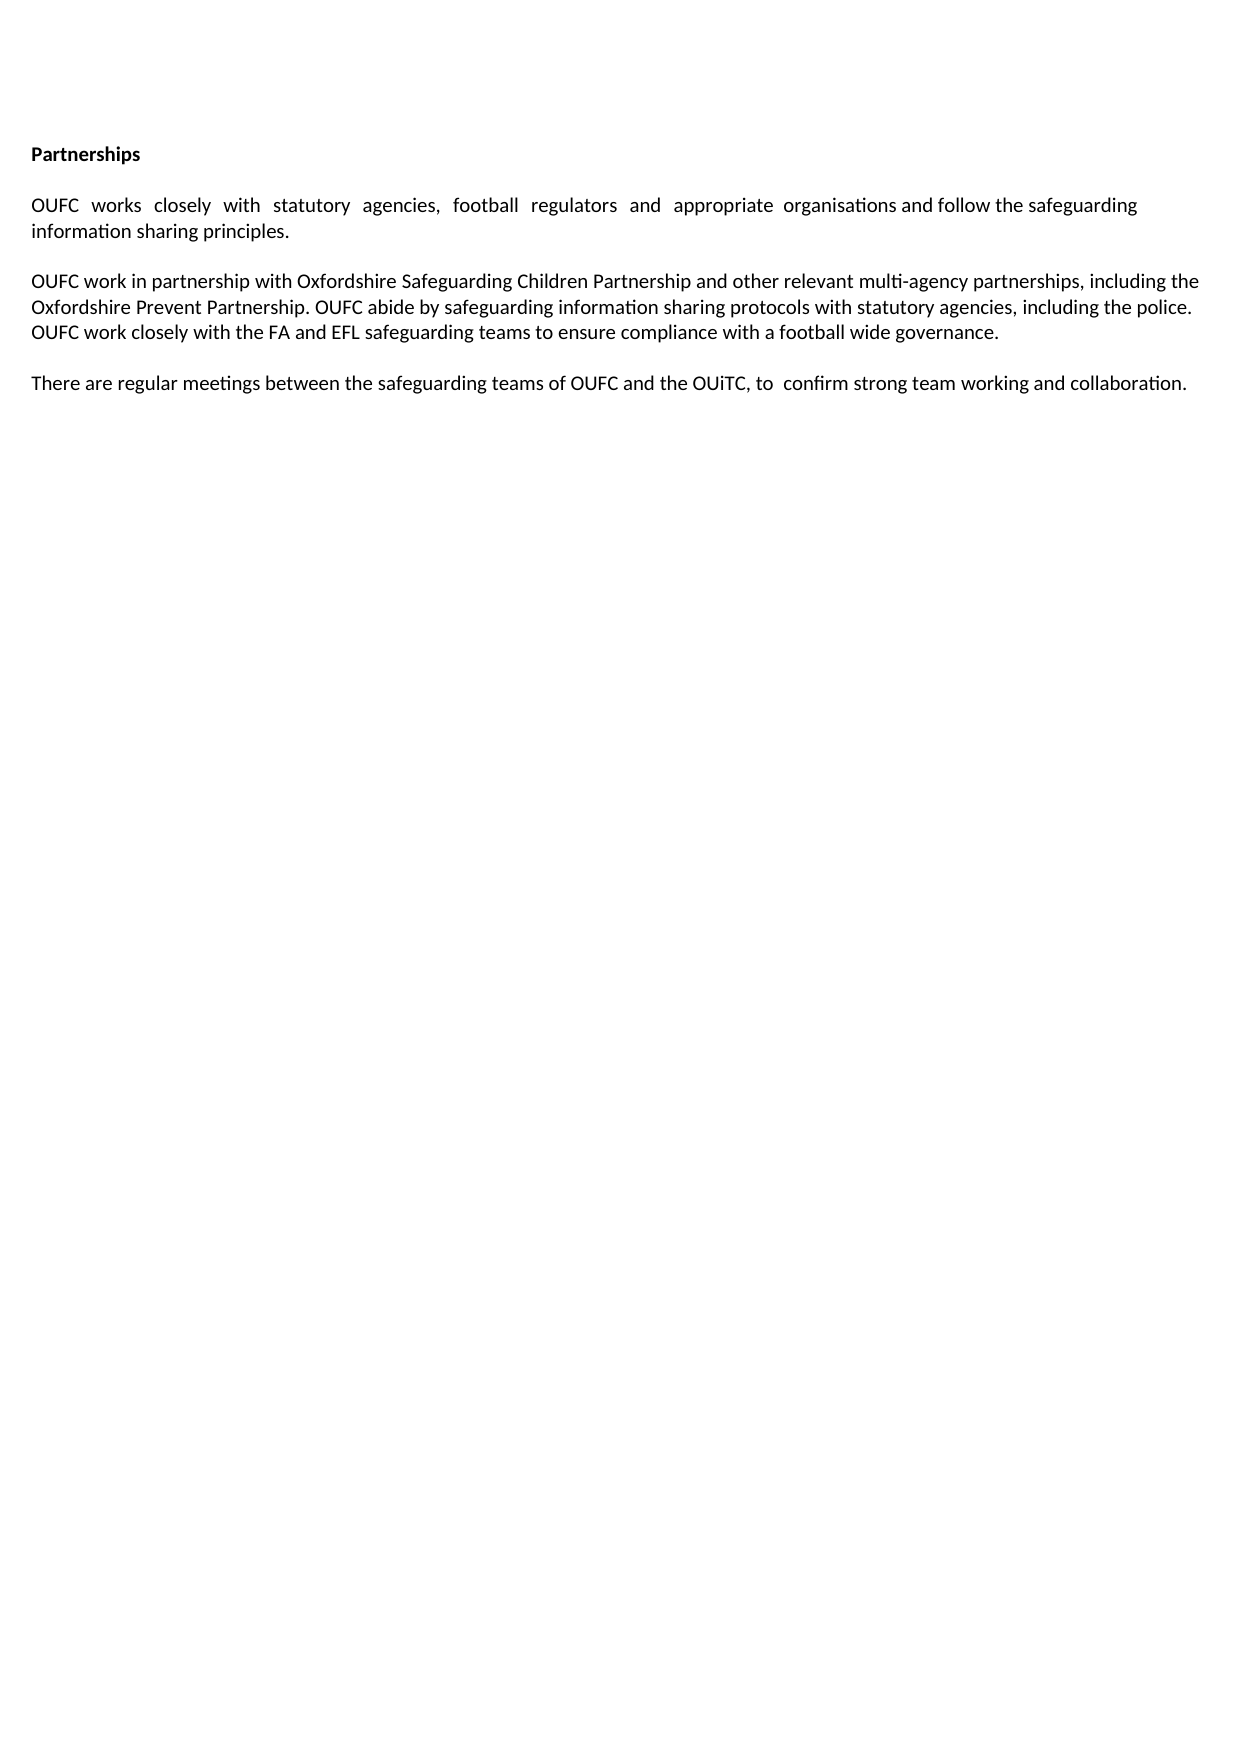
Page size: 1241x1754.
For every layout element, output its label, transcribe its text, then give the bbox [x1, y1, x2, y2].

text OUFC works closely with statutory agencies, football regulators and appropriate organisations and follow the safeguarding information sharing principles. [31, 192, 1211, 243]
text Partnerships [31, 142, 1211, 167]
text There are regular meetings between the safeguarding teams of OUFC and the OUiTC, to confirm strong team working and collaboration. [31, 370, 1211, 396]
text OUFC work in partnership with Oxfordshire Safeguarding Children Partnership and other relevant multi-agency partnerships, including the Oxfordshire Prevent Partnership. OUFC abide by safeguarding information sharing protocols with statutory agencies, including the police. [31, 269, 1211, 319]
text OUFC work closely with the FA and EFL safeguarding teams to ensure compliance with a football wide governance. [31, 319, 1211, 345]
